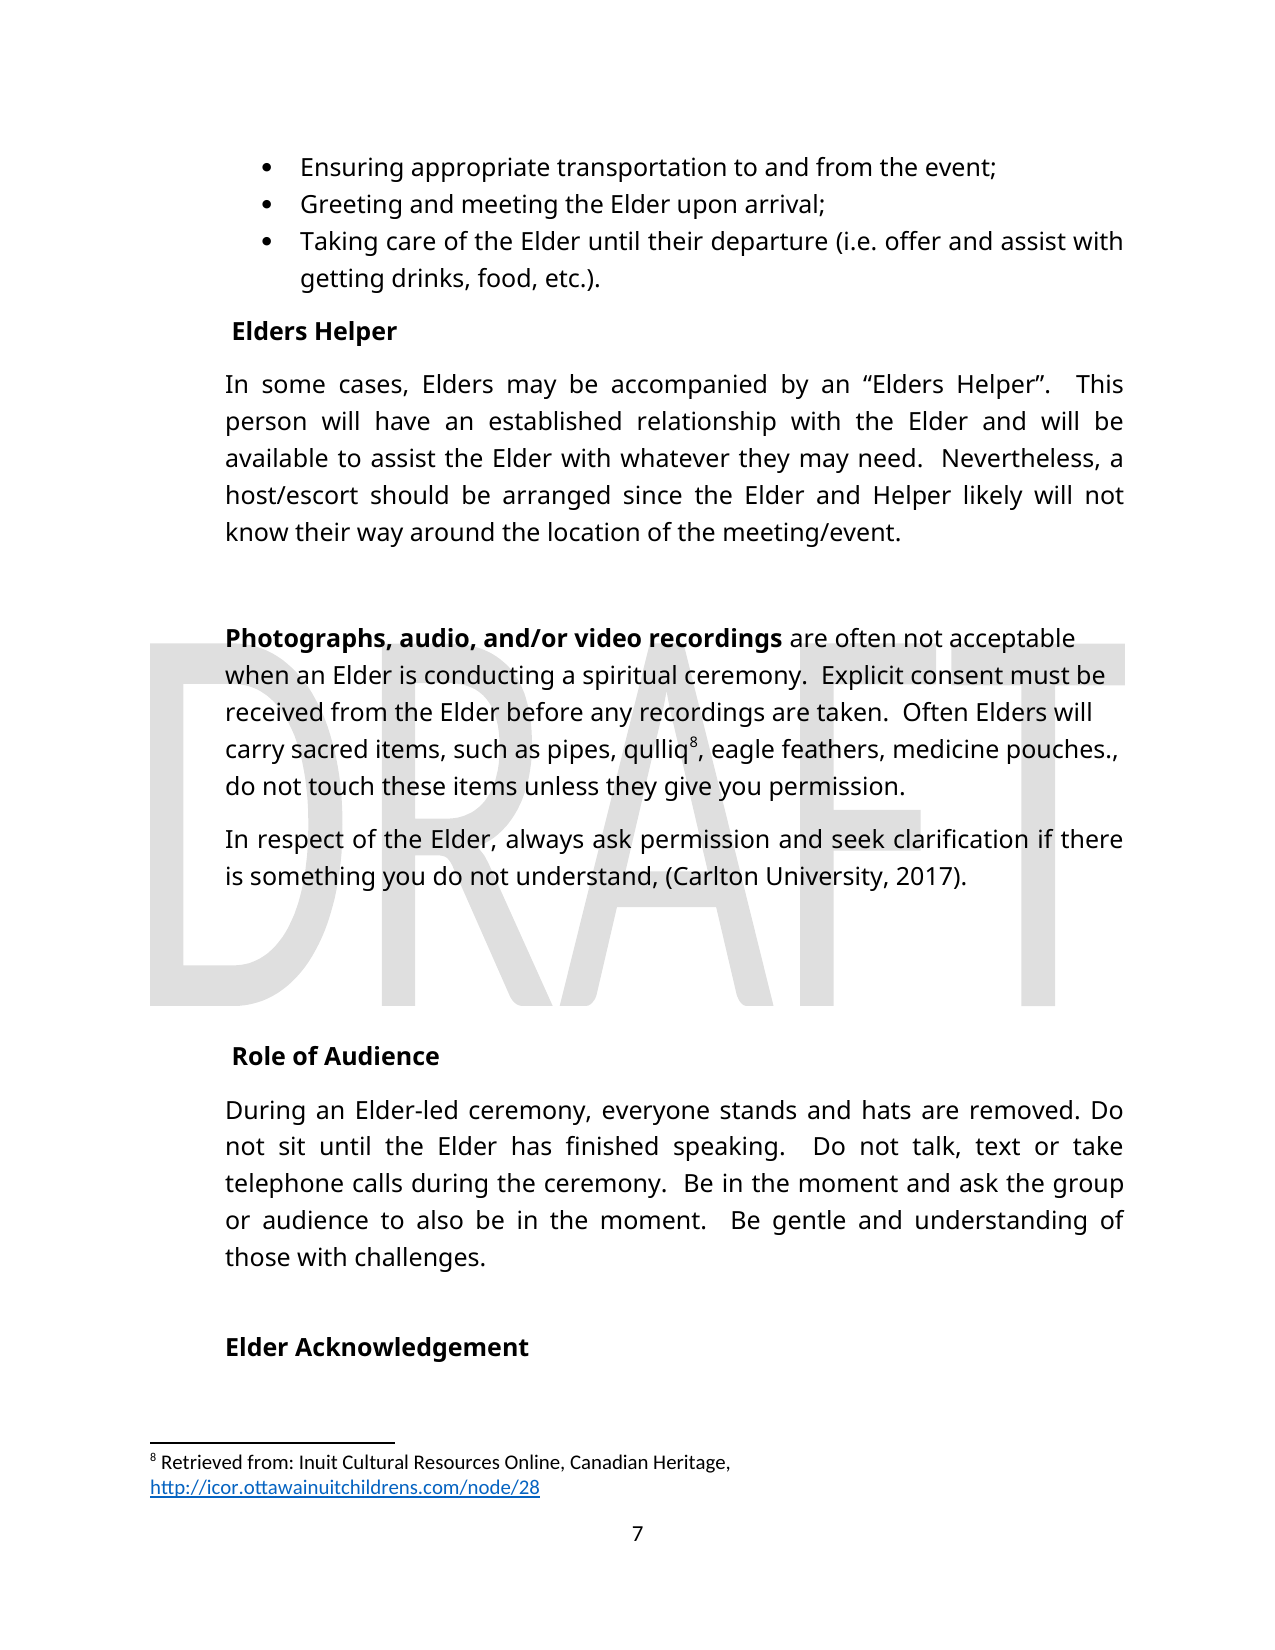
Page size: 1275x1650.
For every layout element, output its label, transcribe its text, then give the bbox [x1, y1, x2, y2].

list Taking care of the Elder until their departure (i.e. offer and assist with getting drinks, food, etc.). [262, 223, 1125, 294]
text Elders Helper [150, 314, 1125, 348]
text In respect of the Elder, always ask permission and seek clarification if there is something you do not understand, (Carlton University, 2017). [225, 822, 1125, 892]
text Photographs, audio, and/or video recordings are often not acceptable when an Elder is conducting a spiritual ceremony. Explicit consent must be received from the Elder before any recordings are taken. Often Elders will carry sacred items, such as pipes, qulliq, eagle feathers, medicine pouches., do not touch these items unless they give you permission. [225, 621, 1125, 802]
list Ensuring appropriate transportation to and from the event; [262, 150, 1125, 184]
text Role of Audience [150, 1039, 1125, 1073]
list During an Elder-led ceremony, everyone stands and hats are removed. Do not sit until the Elder has finished speaking. Do not talk, text or take telephone calls during the ceremony. Be in the moment and ask the group or audience to also be in the moment. Be gentle and understanding of those with challenges. [225, 1092, 1125, 1273]
text Elder Acknowledgement [150, 1329, 1125, 1364]
text In some cases, Elders may be accompanied by an “Elders Helper”. This person will have an established relationship with the Elder and will be available to assist the Elder with whatever they may need. Nevertheless, a host/escort should be arranged since the Elder and Helper likely will not know their way around the location of the meeting/event. [225, 367, 1125, 548]
list Greeting and meeting the Elder upon arrival; [262, 187, 1125, 221]
